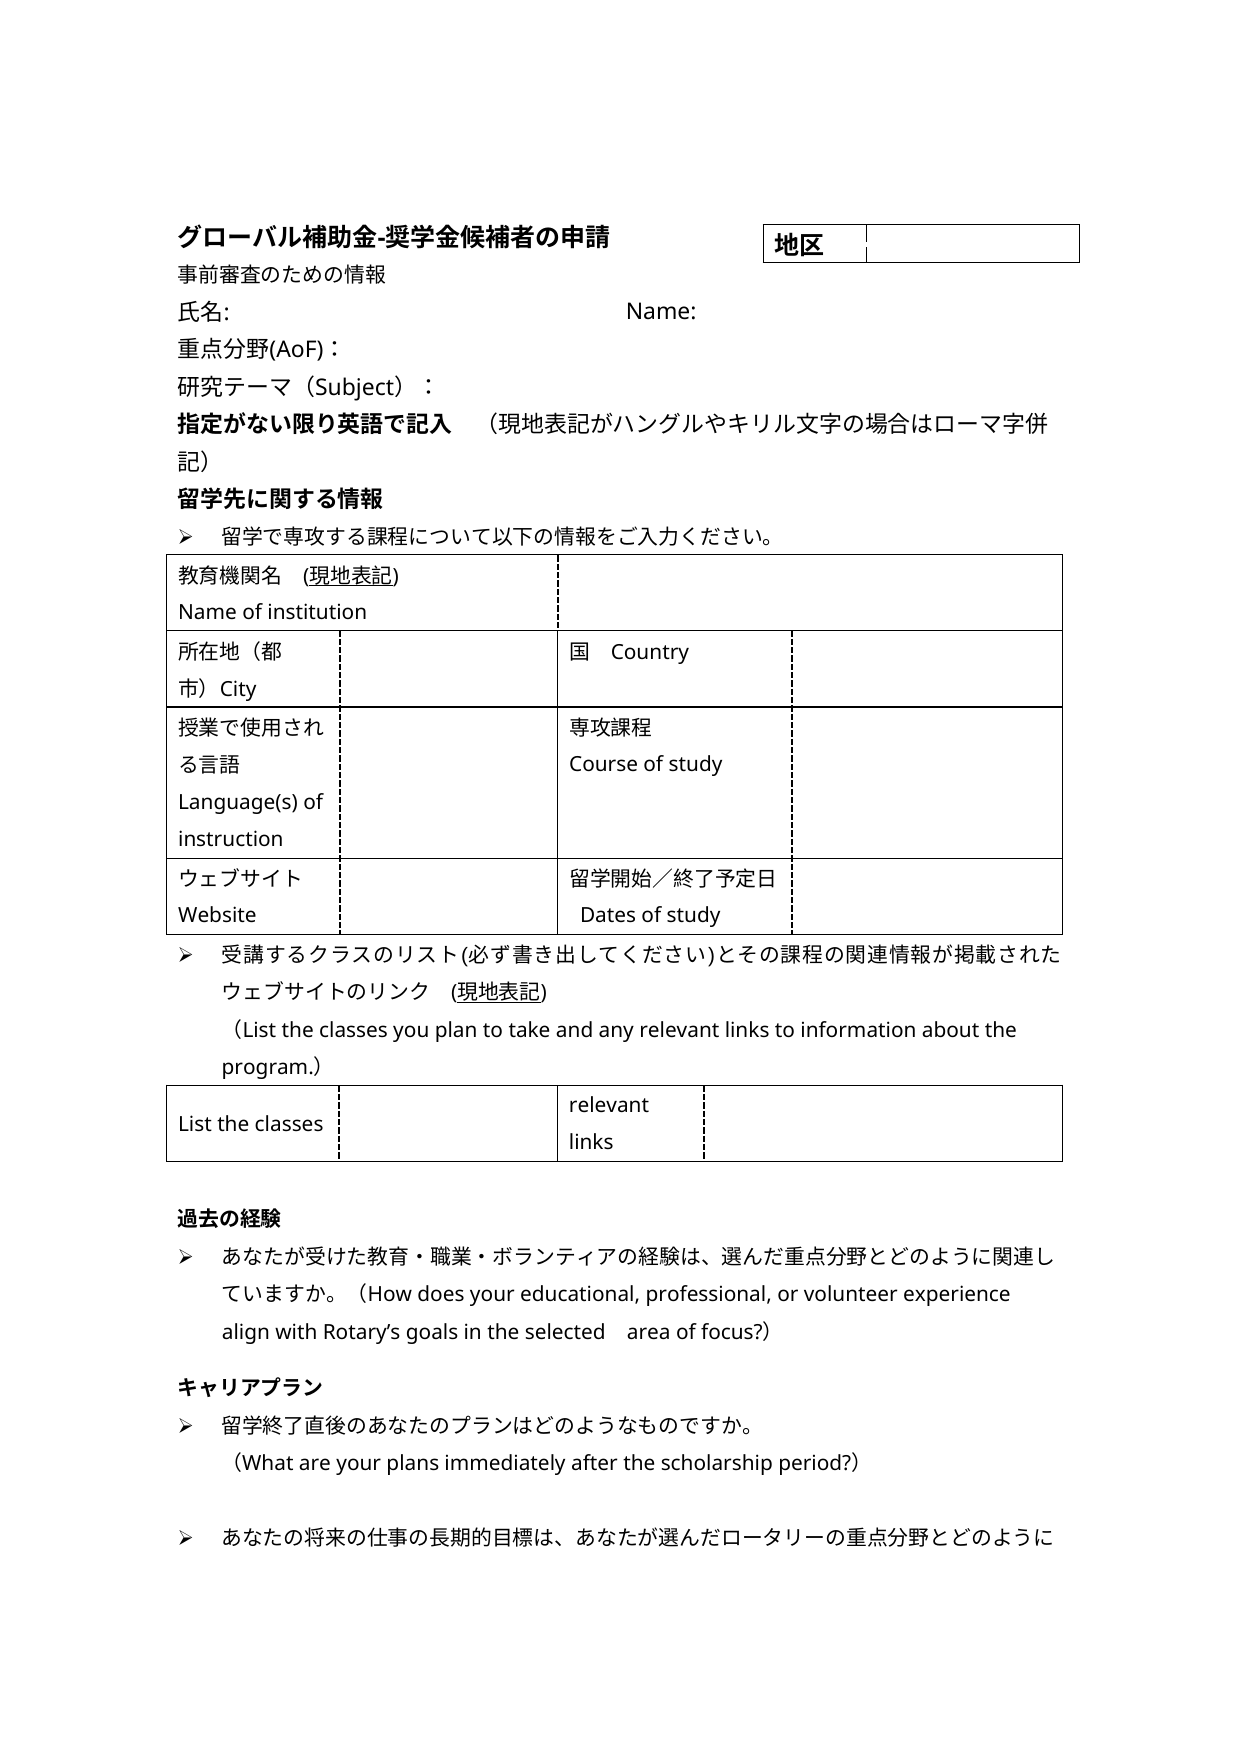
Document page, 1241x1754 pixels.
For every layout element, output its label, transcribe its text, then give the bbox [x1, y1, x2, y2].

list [177, 1518, 1063, 1555]
table_header 氏名: [166, 292, 614, 329]
table_cell 専攻課程 Course of study [558, 708, 792, 857]
table_cell [792, 859, 1062, 933]
table_cell ウェブサイト Website [167, 859, 339, 933]
table_header relevant links [558, 1086, 704, 1161]
table_cell 留学開始／終了予定日 Dates of study [558, 859, 792, 933]
table_header [339, 1086, 557, 1161]
table_cell 研究テーマ（Subject）： [166, 367, 1063, 404]
table_cell 国 Country [558, 631, 792, 706]
table_header Name: [614, 292, 1063, 329]
table_header [558, 555, 1062, 630]
list あなたが受けた教育・職業・ボランティアの経験は、選んだ重点分野とどのように関連していますか。（How does your educational, professional, or volunteer experience align with Rotary’s goals in the selected area of focus?） [177, 1237, 1063, 1349]
list 留学終了直後のあなたのプランはどのようなものですか。 [177, 1405, 1063, 1443]
text キャリアプラン [177, 1368, 1063, 1405]
table_cell 所在地（都市）City [167, 631, 339, 706]
table_cell [792, 708, 1062, 857]
table_header 地区 [764, 225, 867, 262]
table_cell [340, 859, 557, 933]
list （List the classes you plan to take and any relevant links to information about the program.） [221, 1009, 1063, 1084]
table_header [867, 225, 1079, 262]
table_cell 授業で使用される言語 Language(s) of instruction [167, 708, 339, 857]
table_cell 重点分野(AoF)： [166, 329, 1063, 367]
list 受講するクラスのリスト(必ず書き出してください)とその課程の関連情報が掲載されたウェブサイトのリンク (現地表記) [177, 935, 1063, 1009]
table_cell [340, 708, 557, 857]
text 指定がない限り英語で記入 （現地表記がハングルやキリル文字の場合はローマ字併記） [177, 404, 1063, 479]
table_header 教育機関名 (現地表記) Name of institution [167, 555, 558, 630]
table_cell [792, 631, 1062, 706]
text グローバル補助金-奨学金候補者の申請 [177, 217, 1063, 254]
list （What are your plans immediately after the scholarship period?） [221, 1443, 1063, 1480]
text 留学先に関する情報 [177, 479, 1063, 517]
text 過去の経験 [177, 1199, 1063, 1237]
text 事前審査のための情報 [177, 254, 1063, 292]
table_cell [340, 631, 557, 706]
table_header [704, 1086, 1062, 1161]
list 留学で専攻する課程について以下の情報をご入力ください。 [177, 517, 1063, 554]
table_header List the classes [167, 1086, 339, 1161]
